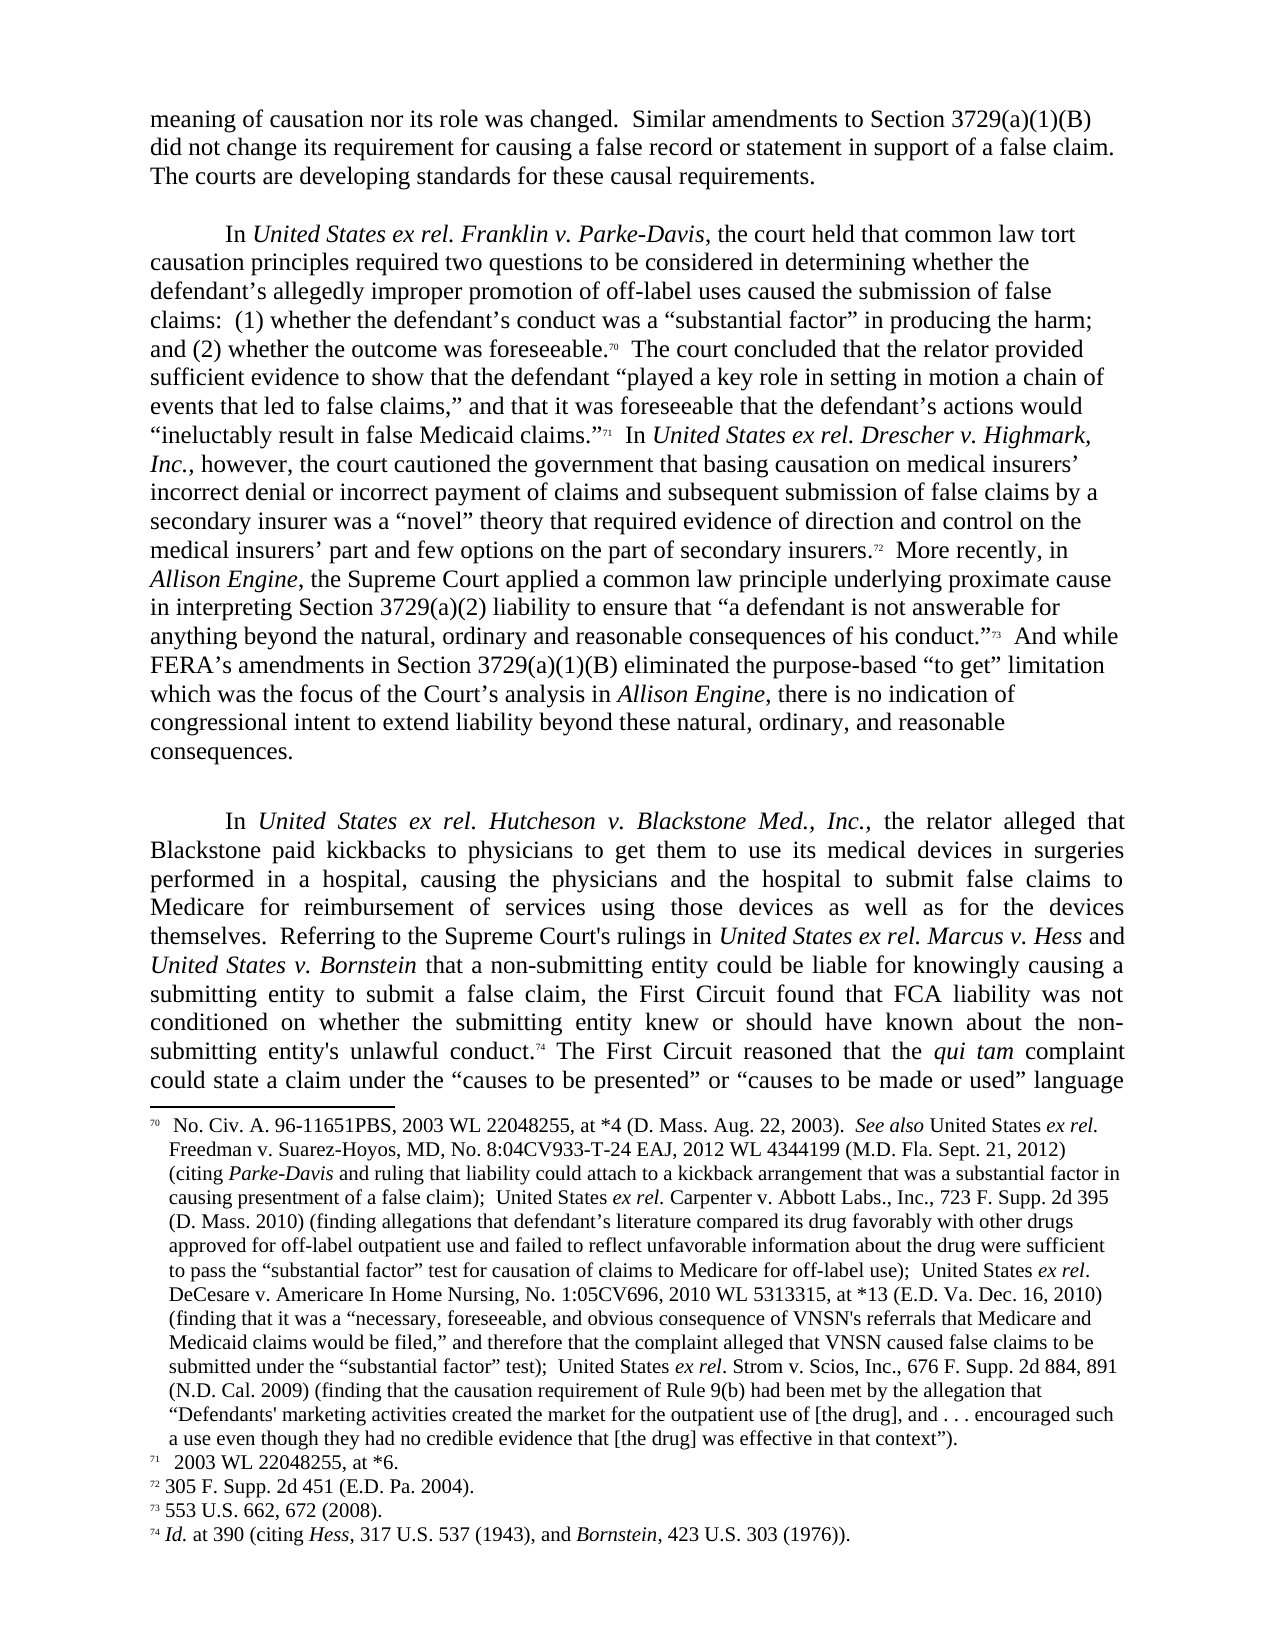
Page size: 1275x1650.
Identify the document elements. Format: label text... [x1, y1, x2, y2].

text In United States ex rel. Hutcheson v. Blackstone Med., Inc., the relator alleged that Blackstone paid kickbacks to physicians to get them to use its medical devices in surgeries performed in a hospital, causing the physicians and the hospital to submit false claims to Medicare for reimbursement of services using those devices as well as for the devices themselves. Referring to the Supreme Court's rulings in United States ex rel. Marcus v. Hess and United States v. Bornstein that a non-submitting entity could be liable for knowingly causing a submitting entity to submit a false claim, the First Circuit found that FCA liability was not conditioned on whether the submitting entity knew or should have known about the non-submitting entity's unlawful conduct. The First Circuit reasoned that the qui tam complaint could state a claim under the “causes to be presented” or “causes to be made or used” language in Sections 3729(a)(1) and (a)(2) if it identified a materially false or fraudulent claim—including a claim that was false due to an implied representation of compliance with a precondition of payment, such as the prohibition on kickbacks in the provider agreement. [150, 806, 1125, 1094]
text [150, 104, 1125, 190]
text In United States ex rel. Franklin v. Parke-Davis, the court held that common law tort causation principles required two questions to be considered in determining whether the defendant’s allegedly improper promotion of off-label uses caused the submission of false claims: (1) whether the defendant’s conduct was a “substantial factor” in producing the harm; and (2) whether the outcome was foreseeable. The court concluded that the relator provided sufficient evidence to show that the defendant “played a key role in setting in motion a chain of events that led to false claims,” and that it was foreseeable that the defendant’s actions would “ineluctably result in false Medicaid claims.” In United States ex rel. Drescher v. Highmark, Inc., however, the court cautioned the government that basing causation on medical insurers’ incorrect denial or incorrect payment of claims and subsequent submission of false claims by a secondary insurer was a “novel” theory that required evidence of direction and control on the medical insurers’ part and few options on the part of secondary insurers. More recently, in Allison Engine, the Supreme Court applied a common law principle underlying proximate cause in interpreting Section 3729(a)(2) liability to ensure that “a defendant is not answerable for anything beyond the natural, ordinary and reasonable consequences of his conduct.” And while FERA’s amendments in Section 3729(a)(1)(B) eliminated the purpose-based “to get” limitation which was the focus of the Court’s analysis in Allison Engine, there is no indication of congressional intent to extend liability beyond these natural, ordinary, and reasonable consequences. [150, 219, 1125, 765]
